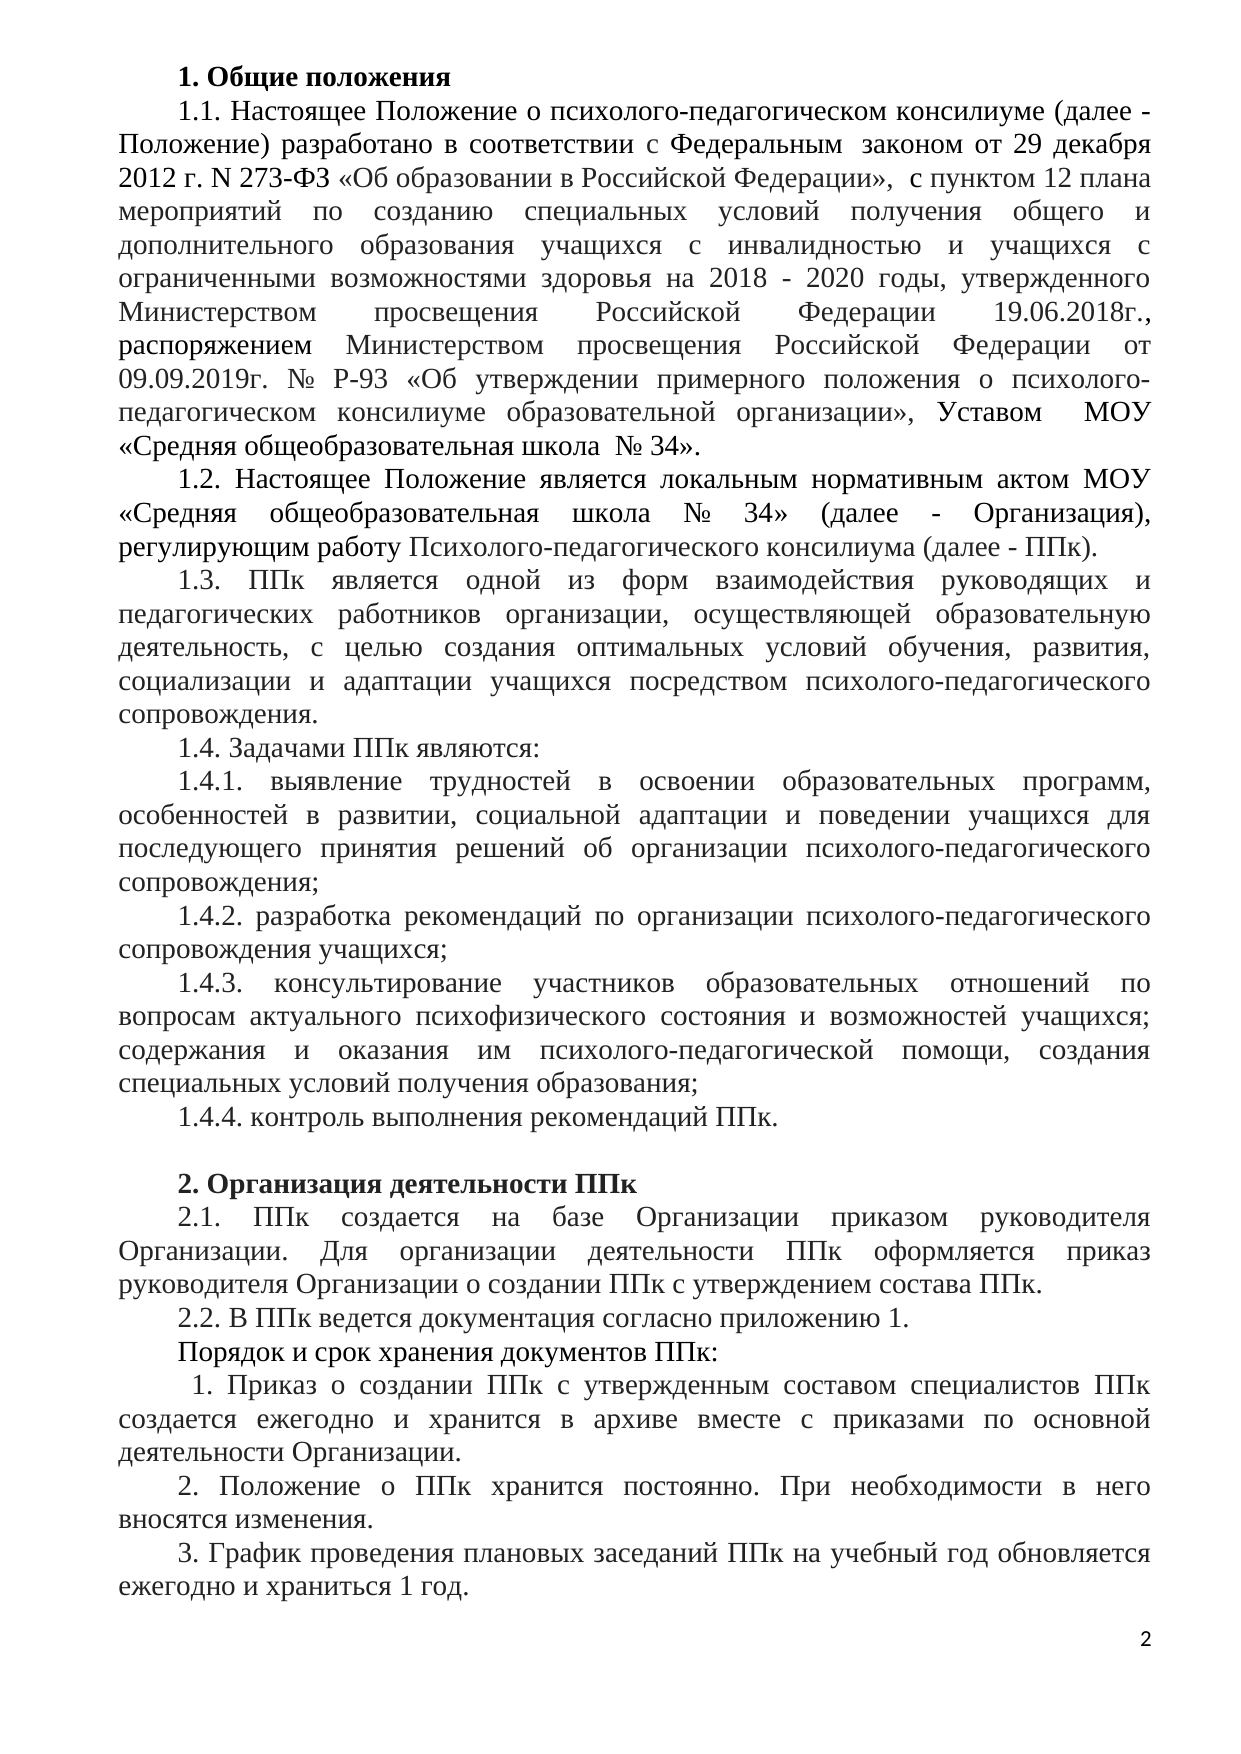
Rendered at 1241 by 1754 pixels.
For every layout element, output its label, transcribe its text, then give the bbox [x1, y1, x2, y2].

text 1.4. Задачами ППк являются: [118, 730, 1152, 763]
text 2. Организация деятельности ППк [118, 1166, 1152, 1199]
text 2.1. ППк создается на базе Организации приказом руководителя Организации. Для организации деятельности ППк оформляется приказ руководителя Организации о создании ППк с утверждением состава ППк. [118, 1199, 1152, 1300]
text 2.2. В ППк ведется документация согласно приложению 1. [118, 1300, 1152, 1334]
text 1.4.3. консультирование участников образовательных отношений по вопросам актуального психофизического состояния и возможностей учащихся; содержания и оказания им психолого-педагогической помощи, создания специальных условий получения образования; [118, 965, 1152, 1099]
text 1.4.2. разработка рекомендаций по организации психолого-педагогического сопровождения учащихся; [118, 898, 1152, 965]
text 2. Положение о ППк хранится постоянно. При необходимости в него вносятся изменения. [118, 1468, 1152, 1535]
text 1.1. Настоящее Положение о психолого-педагогическом консилиуме (далее - Положение) разработано в соответствии с Федеральным законом от 29 декабря 2012 г. N 273-ФЗ «Об образовании в Российской Федерации», с пунктом 12 плана мероприятий по созданию специальных условий получения общего и дополнительного образования учащихся с инвалидностью и учащихся с ограниченными возможностями здоровья на 2018 - 2020 годы, утвержденного Министерством просвещения Российской Федерации 19.06.2018г., распоряжением Министерством просвещения Российской Федерации от 09.09.2019г. № Р-93 «Об утверждении примерного положения о психолого-педагогическом консилиуме образовательной организации», Уставом МОУ «Средняя общеобразовательная школа № 34». [118, 93, 1152, 462]
text 1.3. ППк является одной из форм взаимодействия руководящих и педагогических работников организации, осуществляющей образовательную деятельность, с целью создания оптимальных условий обучения, развития, социализации и адаптации учащихся посредством психолого-педагогического сопровождения. [118, 562, 1152, 730]
text 3. График проведения плановых заседаний ППк на учебный год обновляется ежегодно и храниться 1 год. [118, 1535, 1152, 1602]
text 1.4.4. контроль выполнения рекомендаций ППк. [118, 1099, 1152, 1132]
text 1. Общие положения [118, 59, 1152, 93]
text 1.2. Настоящее Положение является локальным нормативным актом МОУ «Средняя общеобразовательная школа № 34» (далее - Организация), регулирующим работу Психолого-педагогического консилиума (далее - ППк). [118, 462, 1152, 562]
text Порядок и срок хранения документов ППк: [118, 1334, 1152, 1367]
text 1. Приказ о создании ППк с утвержденным составом специалистов ППк создается ежегодно и хранится в архиве вместе с приказами по основной деятельности Организации. [118, 1367, 1152, 1468]
text 1.4.1. выявление трудностей в освоении образовательных программ, особенностей в развитии, социальной адаптации и поведении учащихся для последующего принятия решений об организации психолого-педагогического сопровождения; [118, 763, 1152, 898]
